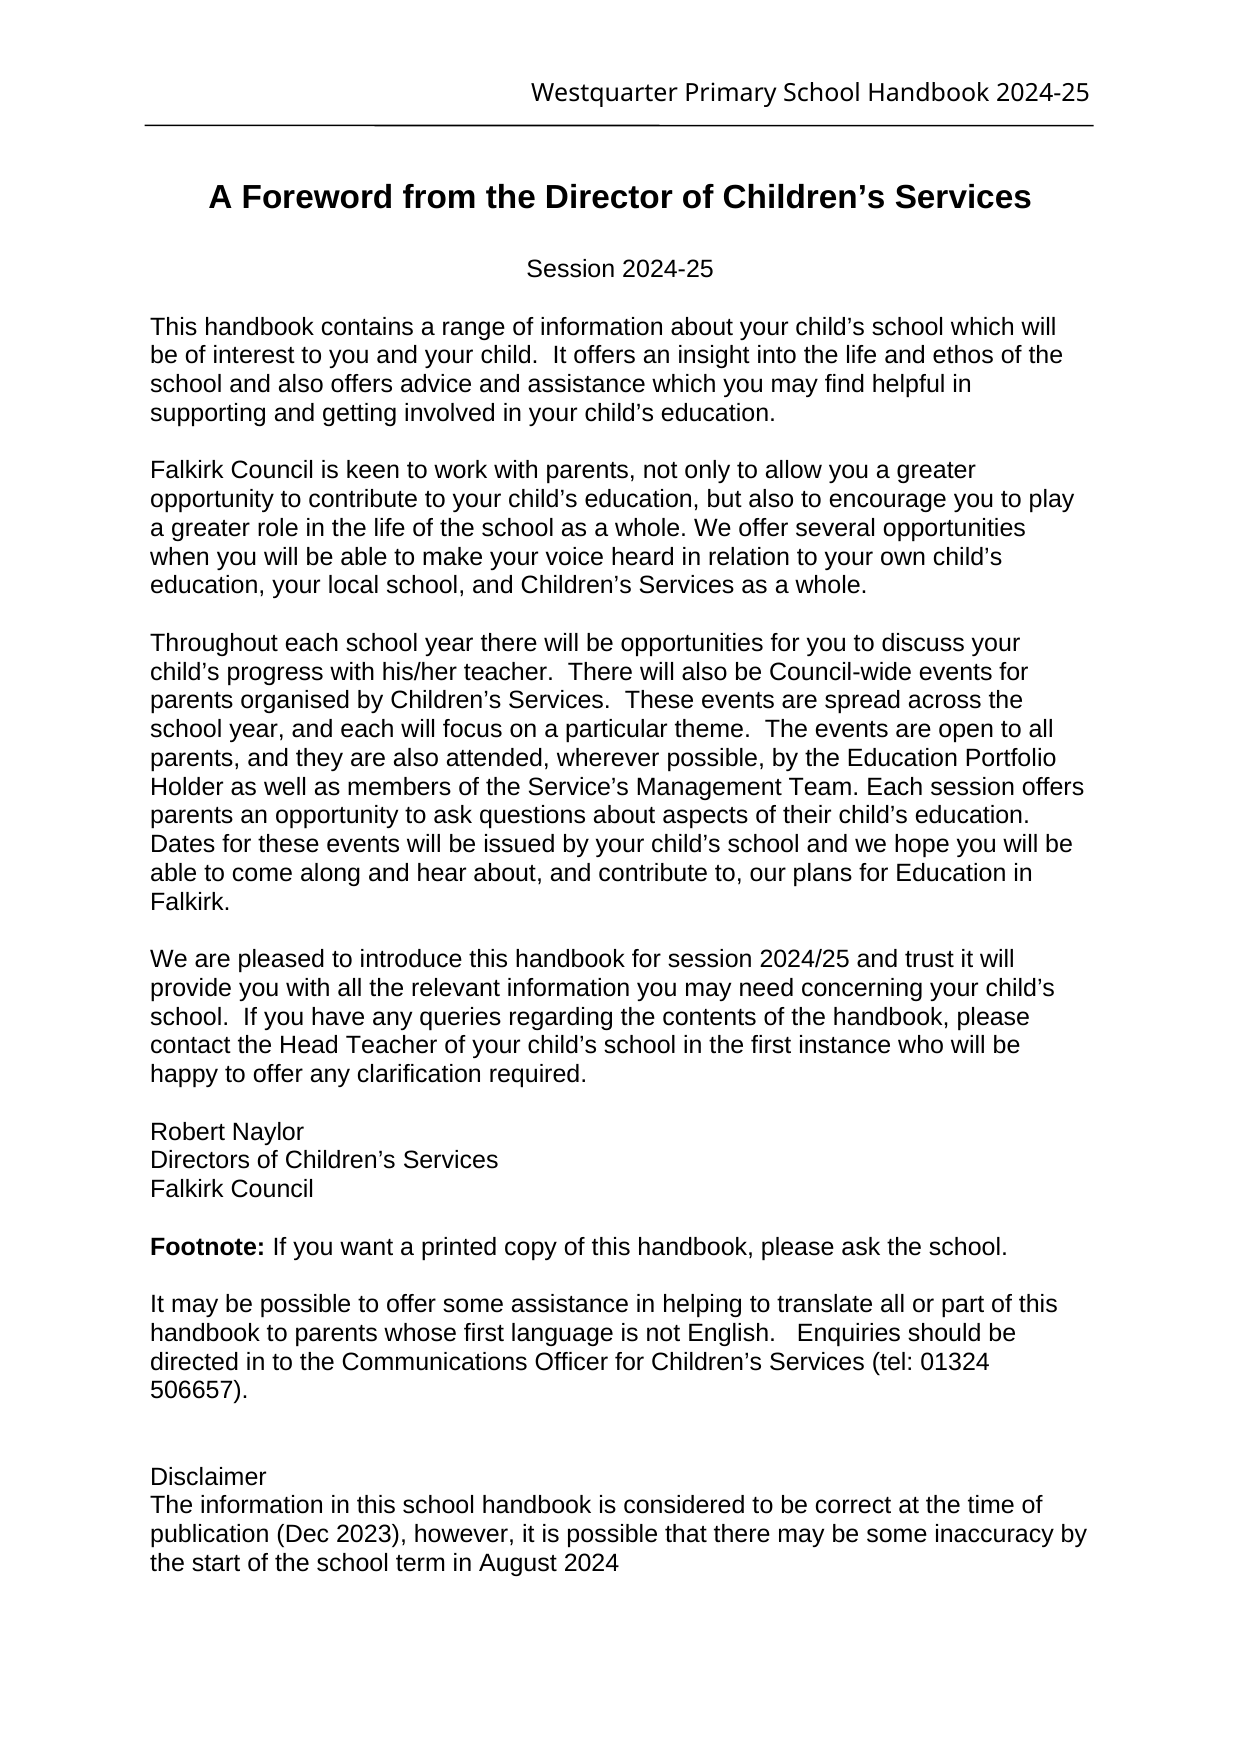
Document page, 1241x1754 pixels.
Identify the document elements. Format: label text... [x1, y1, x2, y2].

text Throughout each school year there will be opportunities for you to discuss your child’s progress with his/her teacher. There will also be Council-wide events for parents organised by Children’s Services. These events are spread across the school year, and each will focus on a particular theme. The events are open to all parents, and they are also attended, wherever possible, by the Education Portfolio Holder as well as members of the Service’s Management Team. Each session offers parents an opportunity to ask questions about aspects of their child’s education. Dates for these events will be issued by your child’s school and we hope you will be able to come along and hear about, and contribute to, our plans for Education in Falkirk. [150, 628, 1090, 915]
text This handbook contains a range of information about your child’s school which will be of interest to you and your child. It offers an insight into the life and ethos of the school and also offers advice and assistance which you may find helpful in supporting and getting involved in your child’s education. [150, 312, 1090, 427]
text Falkirk Council is keen to work with parents, not only to allow you a greater opportunity to contribute to your child’s education, but also to encourage you to play a greater role in the life of the school as a whole. We offer several opportunities when you will be able to make your voice heard in relation to your own child’s education, your local school, and Children’s Services as a whole. [150, 455, 1090, 599]
text Falkirk Council [150, 1174, 1090, 1203]
text The information in this school handbook is considered to be correct at the time of publication (Dec 2023), however, it is possible that there may be some inaccuracy by the start of the school term in August 2024 [150, 1490, 1090, 1577]
text We are pleased to introduce this handbook for session 2024/25 and trust it will provide you with all the relevant information you may need concerning your child’s school. If you have any queries regarding the contents of the handbook, please contact the Head Teacher of your child’s school in the first instance who will be happy to offer any clarification required. [150, 944, 1090, 1088]
text Footnote: If you want a printed copy of this handbook, please ask the school. [150, 1232, 1090, 1260]
text Directors of Children’s Services [150, 1145, 1090, 1174]
text Robert Naylor [150, 1117, 1090, 1145]
text A Foreword from the Director of Children’s Services [150, 177, 1090, 216]
text Disclaimer [150, 1462, 1090, 1490]
text It may be possible to offer some assistance in helping to translate all or part of this handbook to parents whose first language is not English. Enquiries should be directed in to the Communications Officer for Children’s Services (tel: 01324 506657). [150, 1289, 1090, 1404]
text Session 2024-25 [150, 254, 1090, 283]
